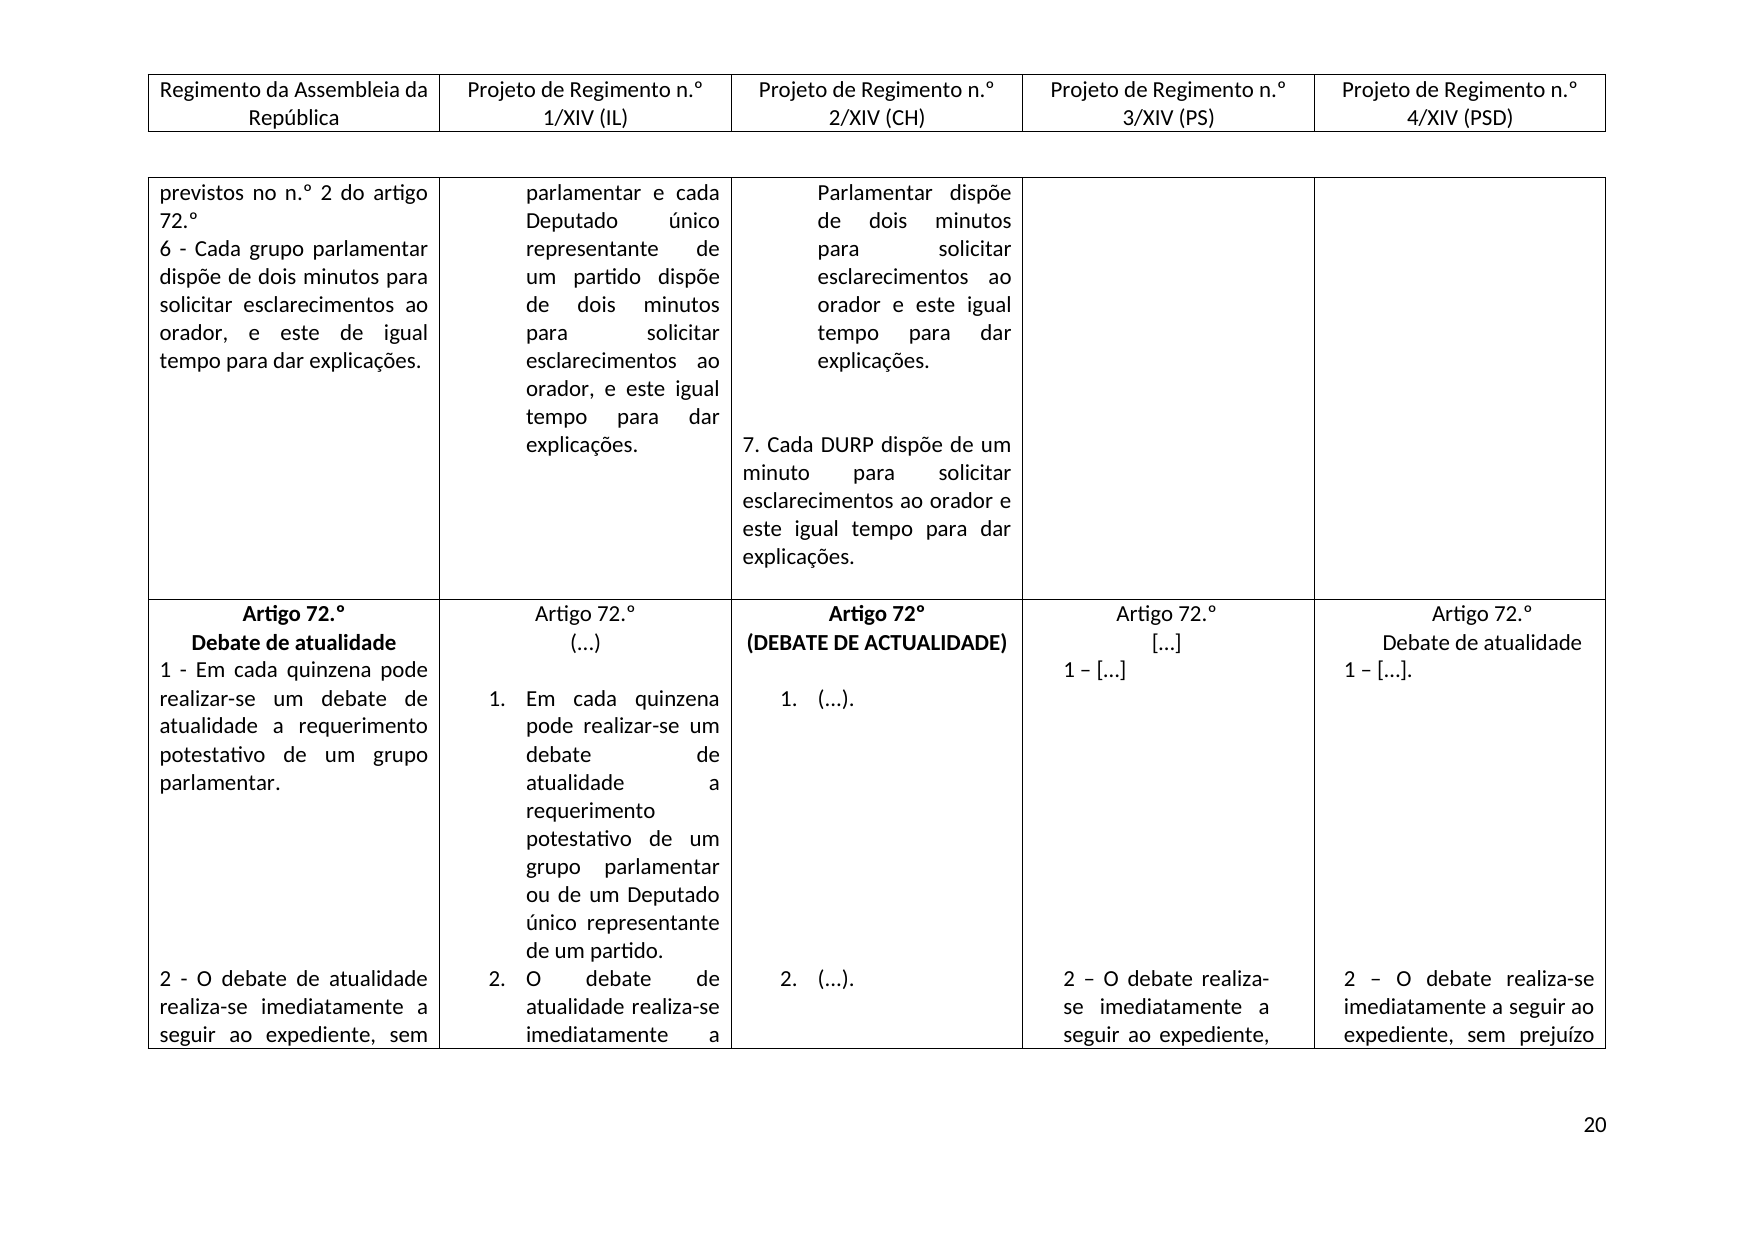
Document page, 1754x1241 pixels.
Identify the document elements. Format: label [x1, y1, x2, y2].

table_cell [440, 600, 731, 1048]
table_cell [732, 600, 1022, 1048]
table_cell [149, 600, 439, 1048]
table_cell [1023, 178, 1314, 598]
table_cell [440, 178, 731, 598]
table_cell [732, 178, 1022, 598]
table_cell [1315, 178, 1605, 598]
table_cell [1315, 600, 1605, 1048]
table_cell [1023, 600, 1314, 1048]
table_cell [149, 178, 439, 598]
